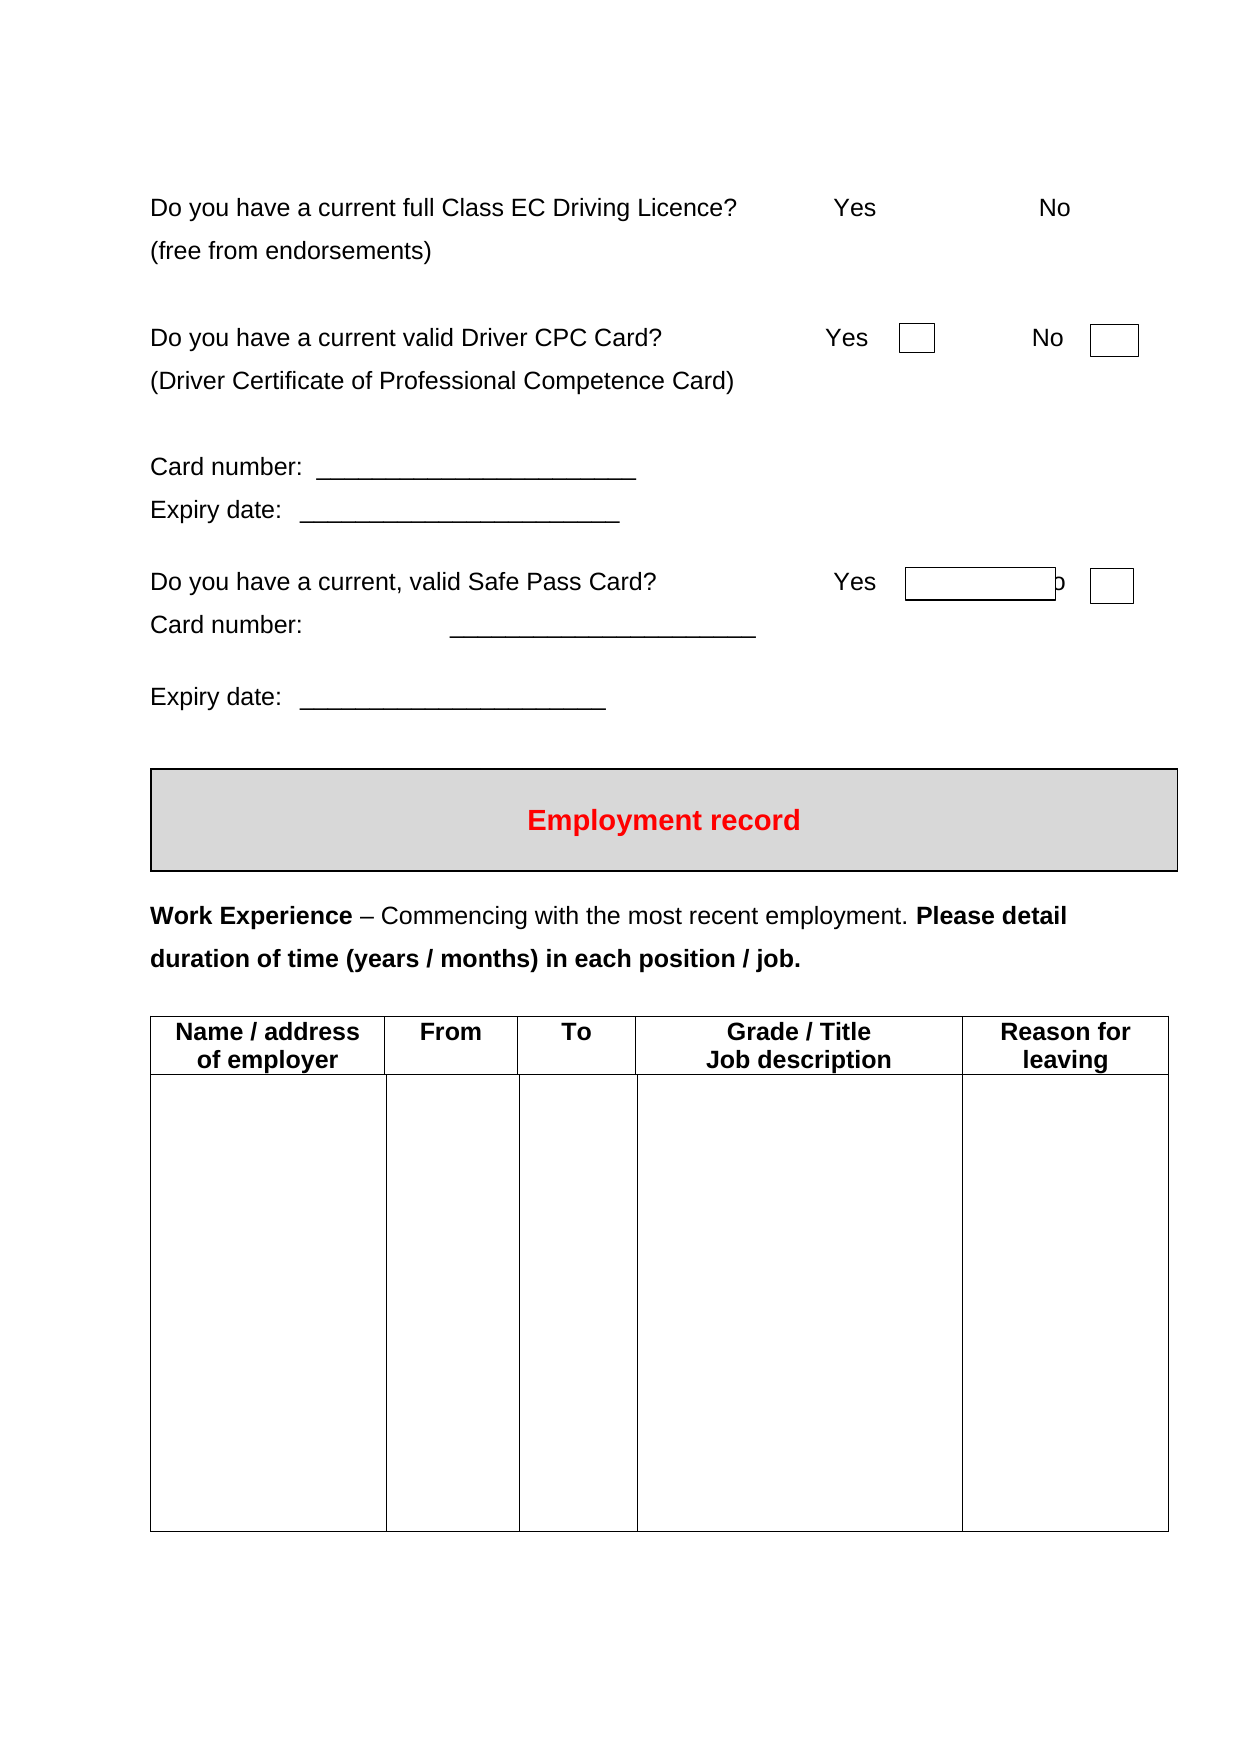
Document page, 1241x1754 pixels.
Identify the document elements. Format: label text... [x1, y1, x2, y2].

table_cell [963, 1075, 1168, 1531]
text Do you have a current valid Driver CPC Card? Yes No [150, 322, 1090, 351]
text Expiry date: ______________________ [150, 682, 1090, 711]
text Card number: _______________________ [150, 452, 1090, 481]
text Card number: ______________________ [150, 610, 1090, 639]
text Do you have a current full Class EC Driving Licence? Yes No [150, 193, 1090, 222]
table_header Employment record [152, 770, 1177, 870]
table_cell [151, 1075, 386, 1531]
text (free from endorsements) [150, 236, 1090, 308]
table_header Name / address of employer [151, 1017, 384, 1074]
table_header Reason for leaving [963, 1017, 1168, 1074]
text Expiry date: _______________________ [150, 495, 1090, 524]
table_cell [387, 1075, 519, 1531]
table_header From [385, 1017, 517, 1074]
table_header To [518, 1017, 635, 1074]
table_header Grade / Title Job description [636, 1017, 962, 1074]
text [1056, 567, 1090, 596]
table_cell [638, 1075, 962, 1531]
text (Driver Certificate of Professional Competence Card) [150, 366, 1090, 437]
text Do you have a current, valid Safe Pass Card? Yes No [150, 567, 905, 596]
text Work Experience – Commencing with the most recent employment. Please detail duration of time (years / months) in each position / job. [150, 901, 1090, 972]
table_cell [520, 1075, 637, 1531]
